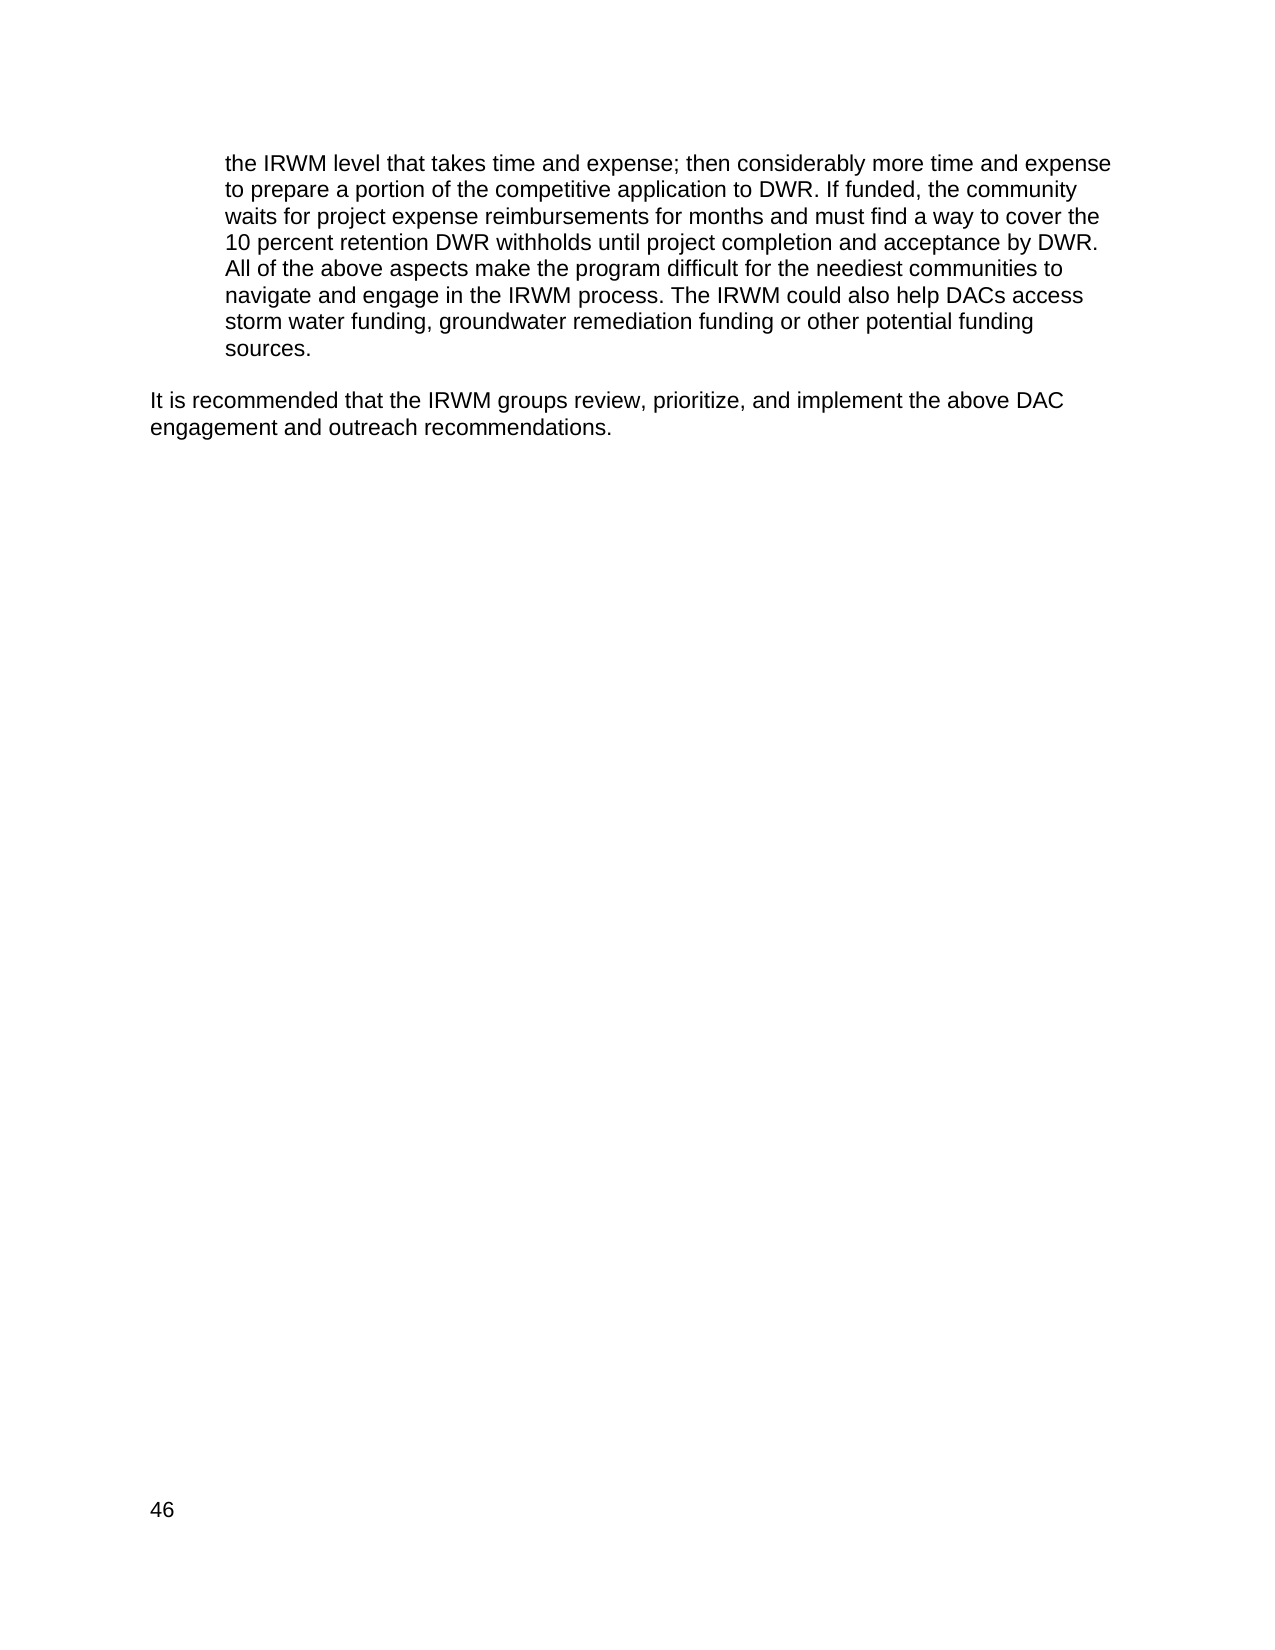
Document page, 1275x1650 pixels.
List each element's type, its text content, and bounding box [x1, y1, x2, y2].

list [187, 150, 1125, 361]
text It is recommended that the IRWM groups review, prioritize, and implement the above DAC engagement and outreach recommendations. [150, 387, 1125, 440]
